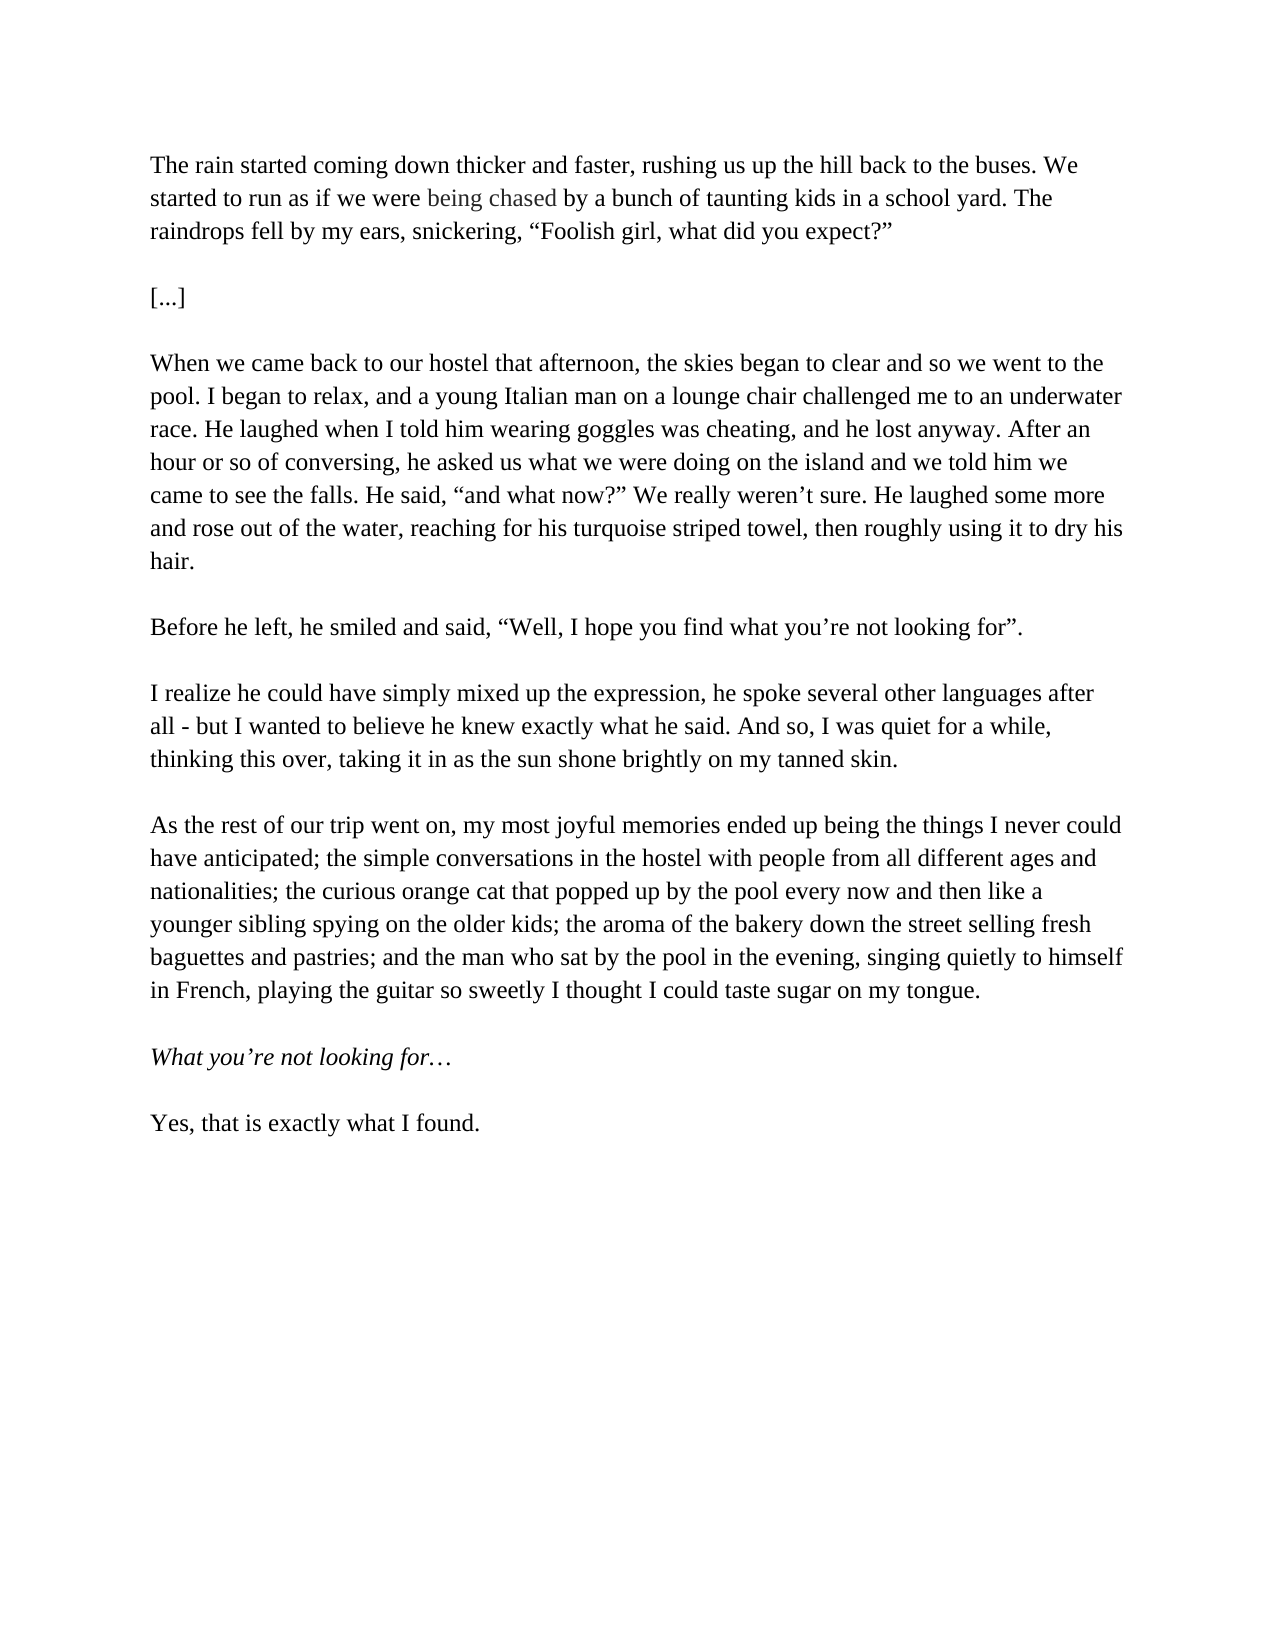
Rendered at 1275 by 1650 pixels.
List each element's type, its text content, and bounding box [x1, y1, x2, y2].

text What you’re not looking for… [150, 1042, 1125, 1070]
text The rain started coming down thicker and faster, rushing us up the hill back to the buses. We started to run as if we were being chased by a bunch of taunting kids in a school yard. The raindrops fell by my ears, snickering, “Foolish girl, what did you expect?” [150, 150, 1125, 245]
text I realize he could have simply mixed up the expression, he spoke several other languages after all - but I wanted to believe he knew exactly what he said. And so, I was quiet for a while, thinking this over, taking it in as the sun shone brightly on my tanned skin. [150, 678, 1125, 773]
text [...] [150, 282, 1125, 311]
text Yes, that is exactly what I found. [150, 1108, 1125, 1136]
text Before he left, he smiled and said, “Well, I hope you find what you’re not looking for”. [150, 612, 1125, 641]
text As the rest of our trip went on, my most joyful memories ended up being the things I never could have anticipated; the simple conversations in the hostel with people from all different ages and nationalities; the curious orange cat that popped up by the pool every now and then like a younger sibling spying on the older kids; the aroma of the bakery down the street selling fresh baguettes and pastries; and the man who sat by the pool in the evening, singing quietly to himself in French, playing the guitar so sweetly I thought I could taste sugar on my tongue. [150, 810, 1125, 1004]
text When we came back to our hostel that afternoon, the skies began to clear and so we went to the pool. I began to relax, and a young Italian man on a lounge chair challenged me to an underwater race. He laughed when I told him wearing goggles was cheating, and he lost anyway. After an hour or so of conversing, he asked us what we were doing on the island and we told him we came to see the falls. He said, “and what now?” We really weren’t sure. He laughed some more and rose out of the water, reaching for his turquoise striped towel, then roughly using it to dry his hair. [150, 348, 1125, 575]
